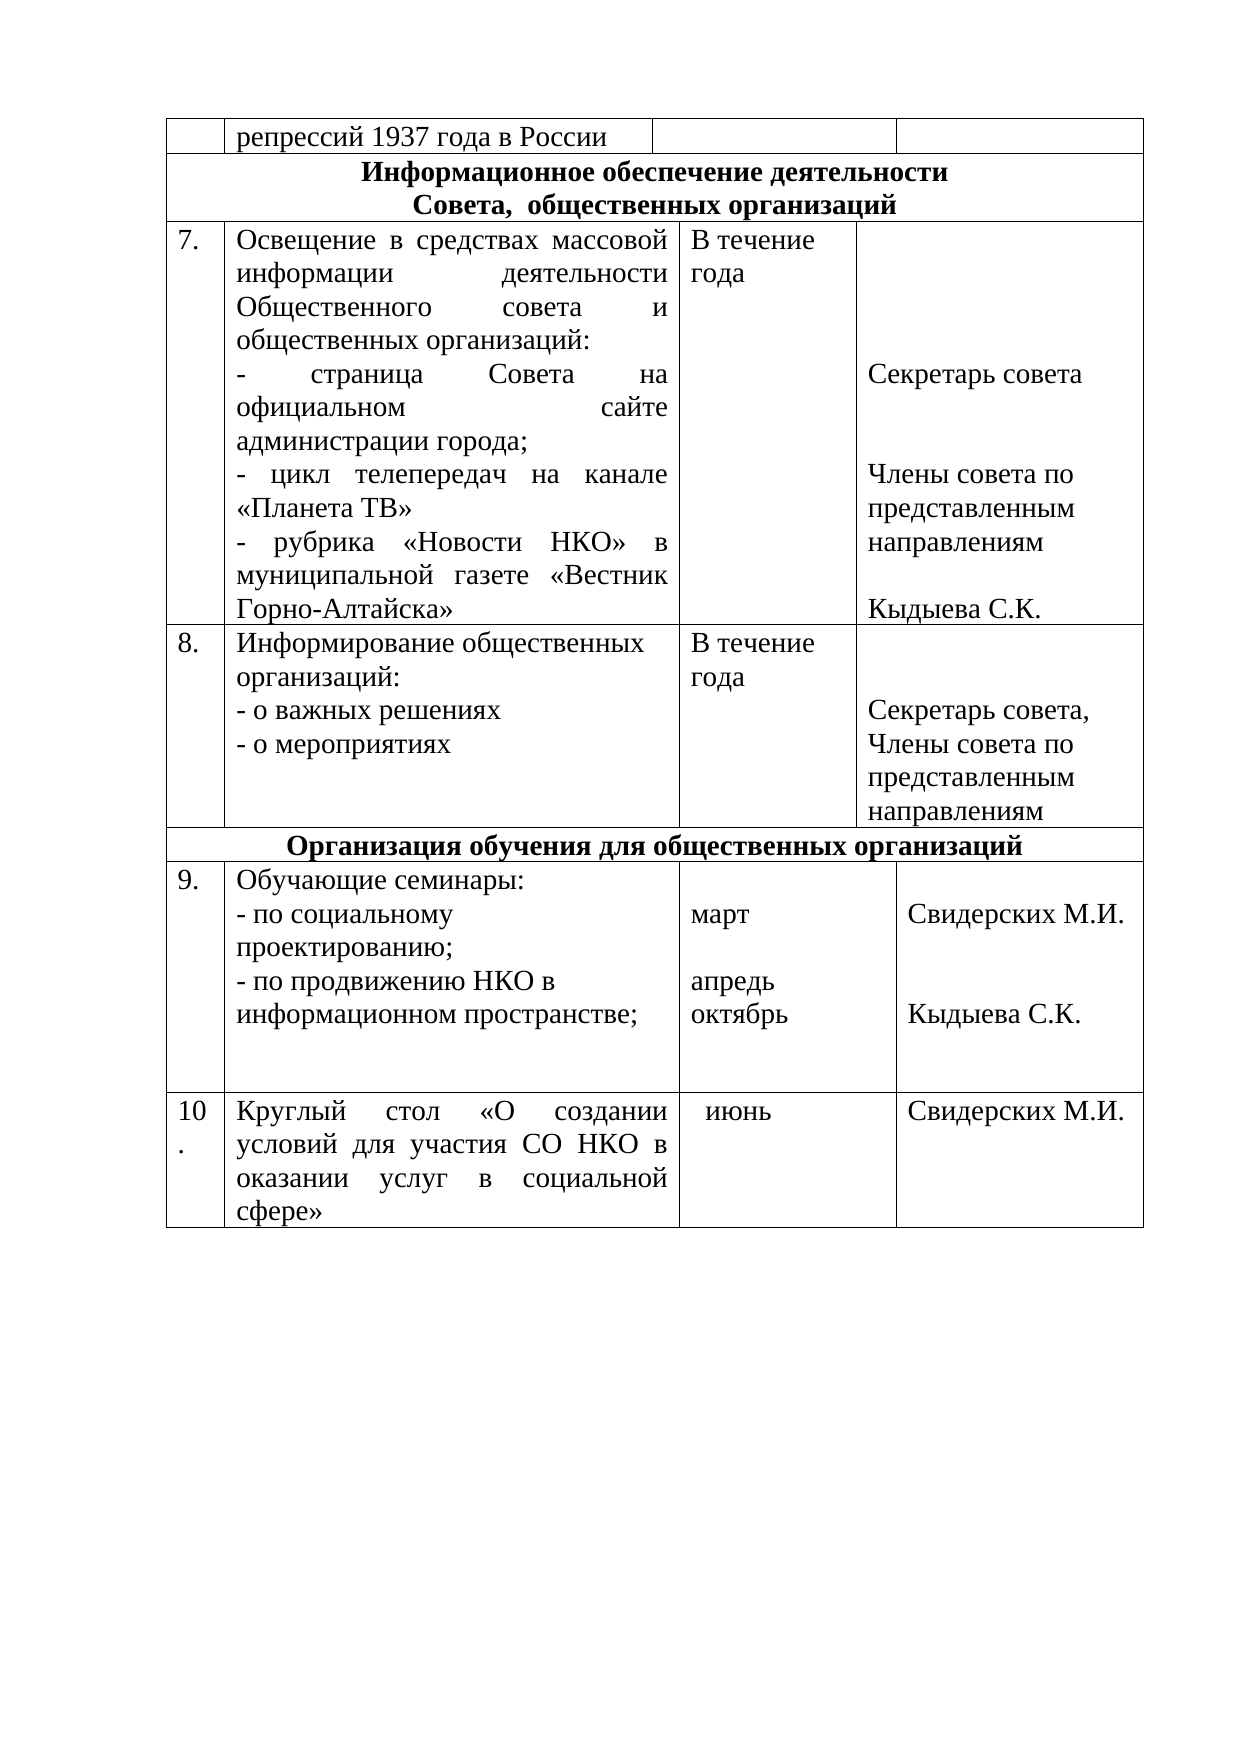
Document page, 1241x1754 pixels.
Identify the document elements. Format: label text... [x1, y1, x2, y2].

table_cell 6. [167, 119, 224, 153]
table_cell Свидерских М.И. [897, 1093, 1143, 1227]
table_cell 8. [167, 625, 224, 827]
table_cell Освещение в средствах массовой информации деятельности Общественного совета и общественных организаций: - страница Совета на официальном сайте администрации города; - цикл телепередач на канале «Планета ТВ» - рубрика «Новости НКО» в муниципальной газете «Вестник Горно-Алтайска» [225, 222, 679, 624]
table_cell Круглый стол «О создании условий для участия СО НКО в оказании услуг в социальной сфере» [225, 1093, 679, 1227]
table_cell июнь [680, 1093, 896, 1227]
table_cell В течение года [680, 625, 856, 827]
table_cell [897, 119, 1143, 153]
table_cell В течение года [680, 222, 856, 624]
table_cell Обучающие семинары: - по социальному проектированию; - по продвижению НКО в информационном пространстве; [225, 862, 679, 1092]
table_cell Информационное обеспечение деятельности Совета, общественных организаций [167, 154, 1143, 221]
table_cell Секретарь совета Члены совета по представленным направлениям Кыдыева С.К. [857, 222, 1143, 624]
table_cell 10. [167, 1093, 224, 1227]
table_cell март апредь октябрь [680, 862, 896, 1092]
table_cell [225, 119, 652, 153]
table_cell 9. [167, 862, 224, 1092]
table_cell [653, 119, 896, 153]
table_cell 7. [167, 222, 224, 624]
table_cell Информирование общественных организаций: - о важных решениях - о мероприятиях [225, 625, 679, 827]
table_cell Организация обучения для общественных организаций [167, 828, 1143, 861]
table_cell Свидерских М.И. Кыдыева С.К. [897, 862, 1143, 1092]
table_cell Секретарь совета, Члены совета по представленным направлениям [857, 625, 1143, 827]
